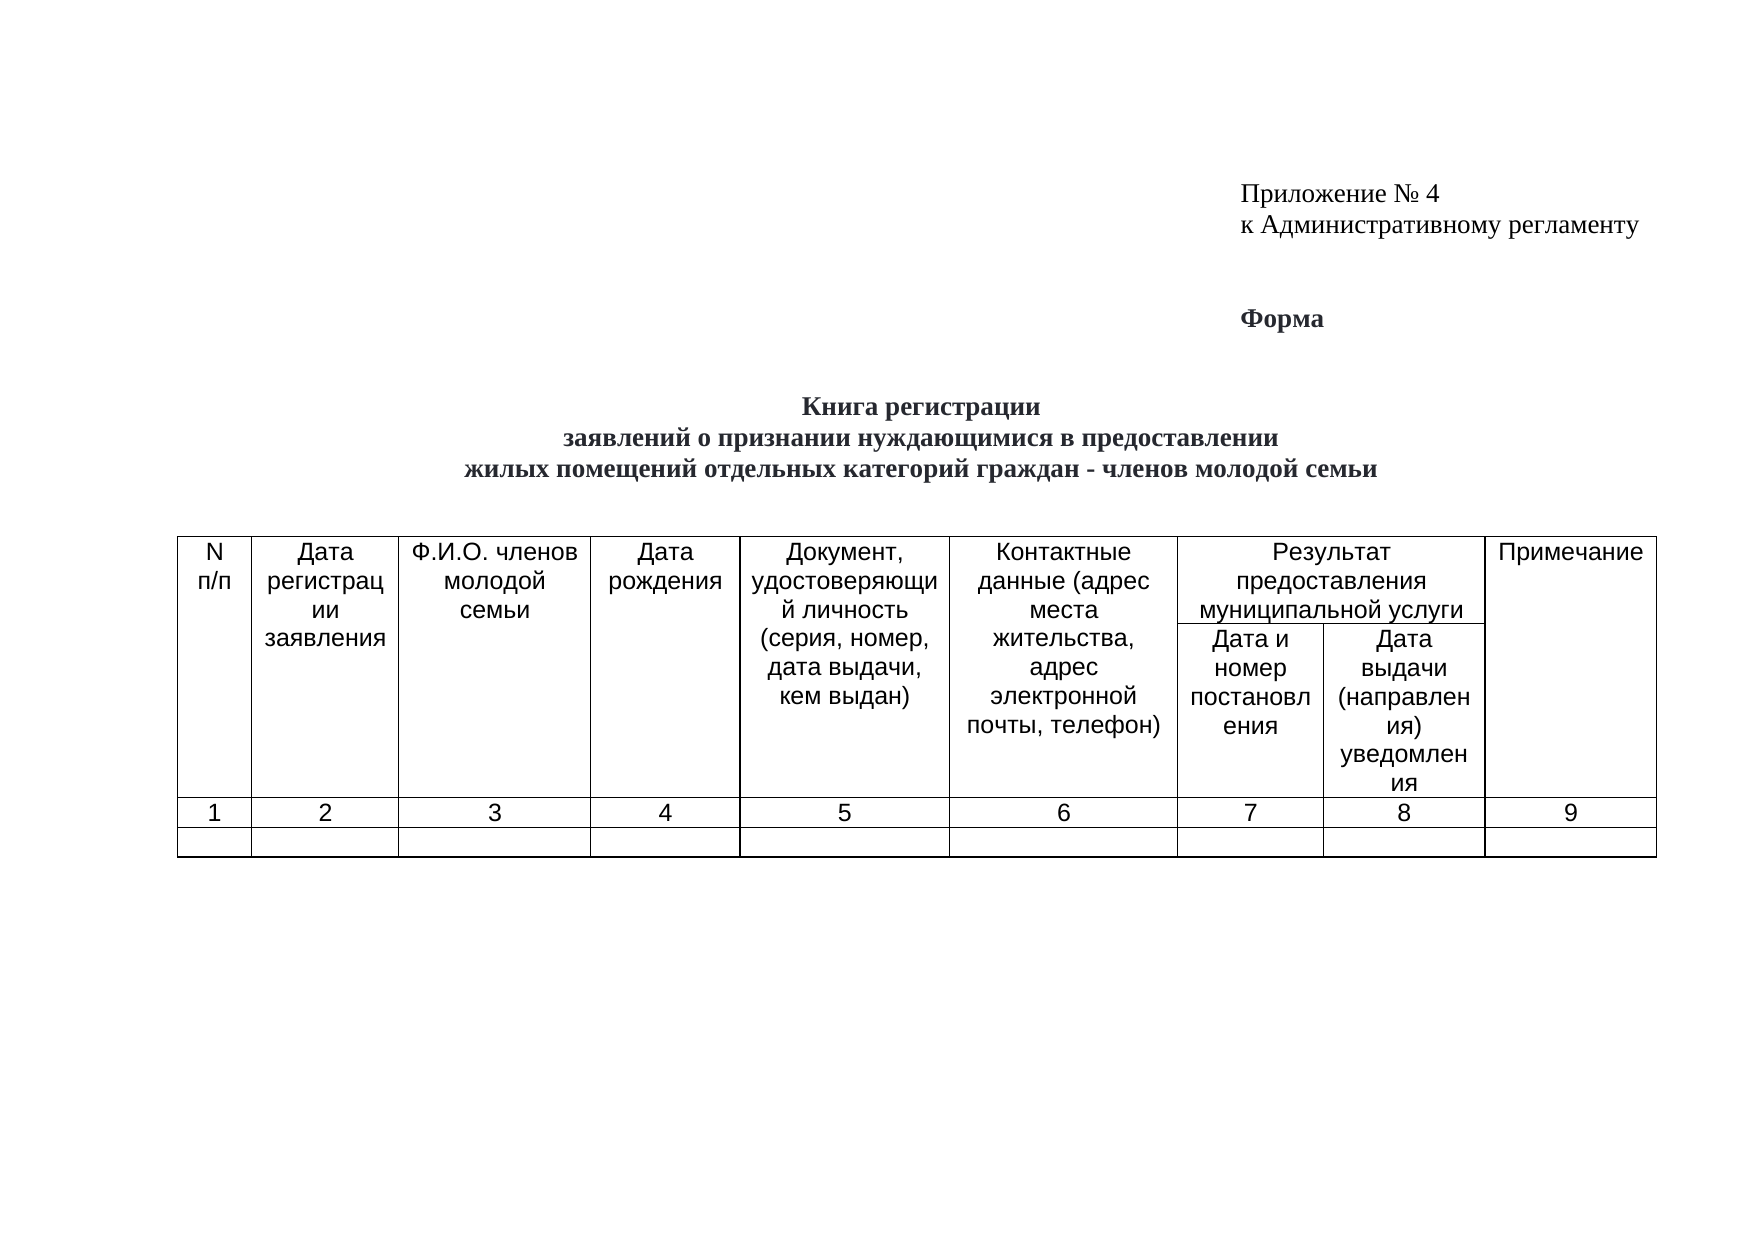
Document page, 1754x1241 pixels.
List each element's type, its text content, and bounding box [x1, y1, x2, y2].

table_cell 5 [741, 798, 949, 827]
table_cell 3 [399, 798, 590, 827]
table_cell 9 [1486, 798, 1656, 827]
table_header Документ, удостоверяющий личность (серия, номер, дата выдачи, кем выдан) [741, 537, 949, 797]
text заявлений о признании нуждающимися в предоставлении [177, 421, 1665, 452]
text Форма [177, 302, 1665, 333]
text Книга регистрации [177, 389, 1665, 421]
table_cell Дата выдачи (направления) уведомления [1324, 624, 1484, 797]
table_header Контактные данные (адрес места жительства, адрес электронной почты, телефон) [950, 537, 1177, 797]
table_header Ф.И.О. членов молодой семьи [399, 537, 590, 797]
table_cell [741, 828, 949, 856]
text к Административному регламенту [1240, 208, 1665, 239]
table_header N п/п [178, 537, 251, 797]
table_cell [399, 828, 590, 856]
table_header Дата регистрации заявления [252, 537, 398, 797]
table_cell [1324, 828, 1484, 856]
table_cell [178, 828, 251, 856]
table_cell 6 [950, 798, 1177, 827]
table_header Дата рождения [591, 537, 739, 797]
table_cell 4 [591, 798, 739, 827]
table_cell [1486, 828, 1656, 856]
table_header Примечание [1486, 537, 1656, 797]
table_cell [950, 828, 1177, 856]
table_cell [1178, 828, 1323, 856]
table_cell 2 [252, 798, 398, 827]
table_cell 7 [1178, 798, 1323, 827]
table_cell Дата и номер постановления [1178, 624, 1323, 797]
table_header Результат предоставления муниципальной услуги [1178, 537, 1484, 623]
table_cell [591, 828, 739, 856]
table_cell 1 [178, 798, 251, 827]
text жилых помещений отдельных категорий граждан - членов молодой семьи [177, 452, 1665, 483]
table_cell 8 [1324, 798, 1484, 827]
table_cell [252, 828, 398, 856]
text Приложение № 4 [1240, 177, 1665, 208]
